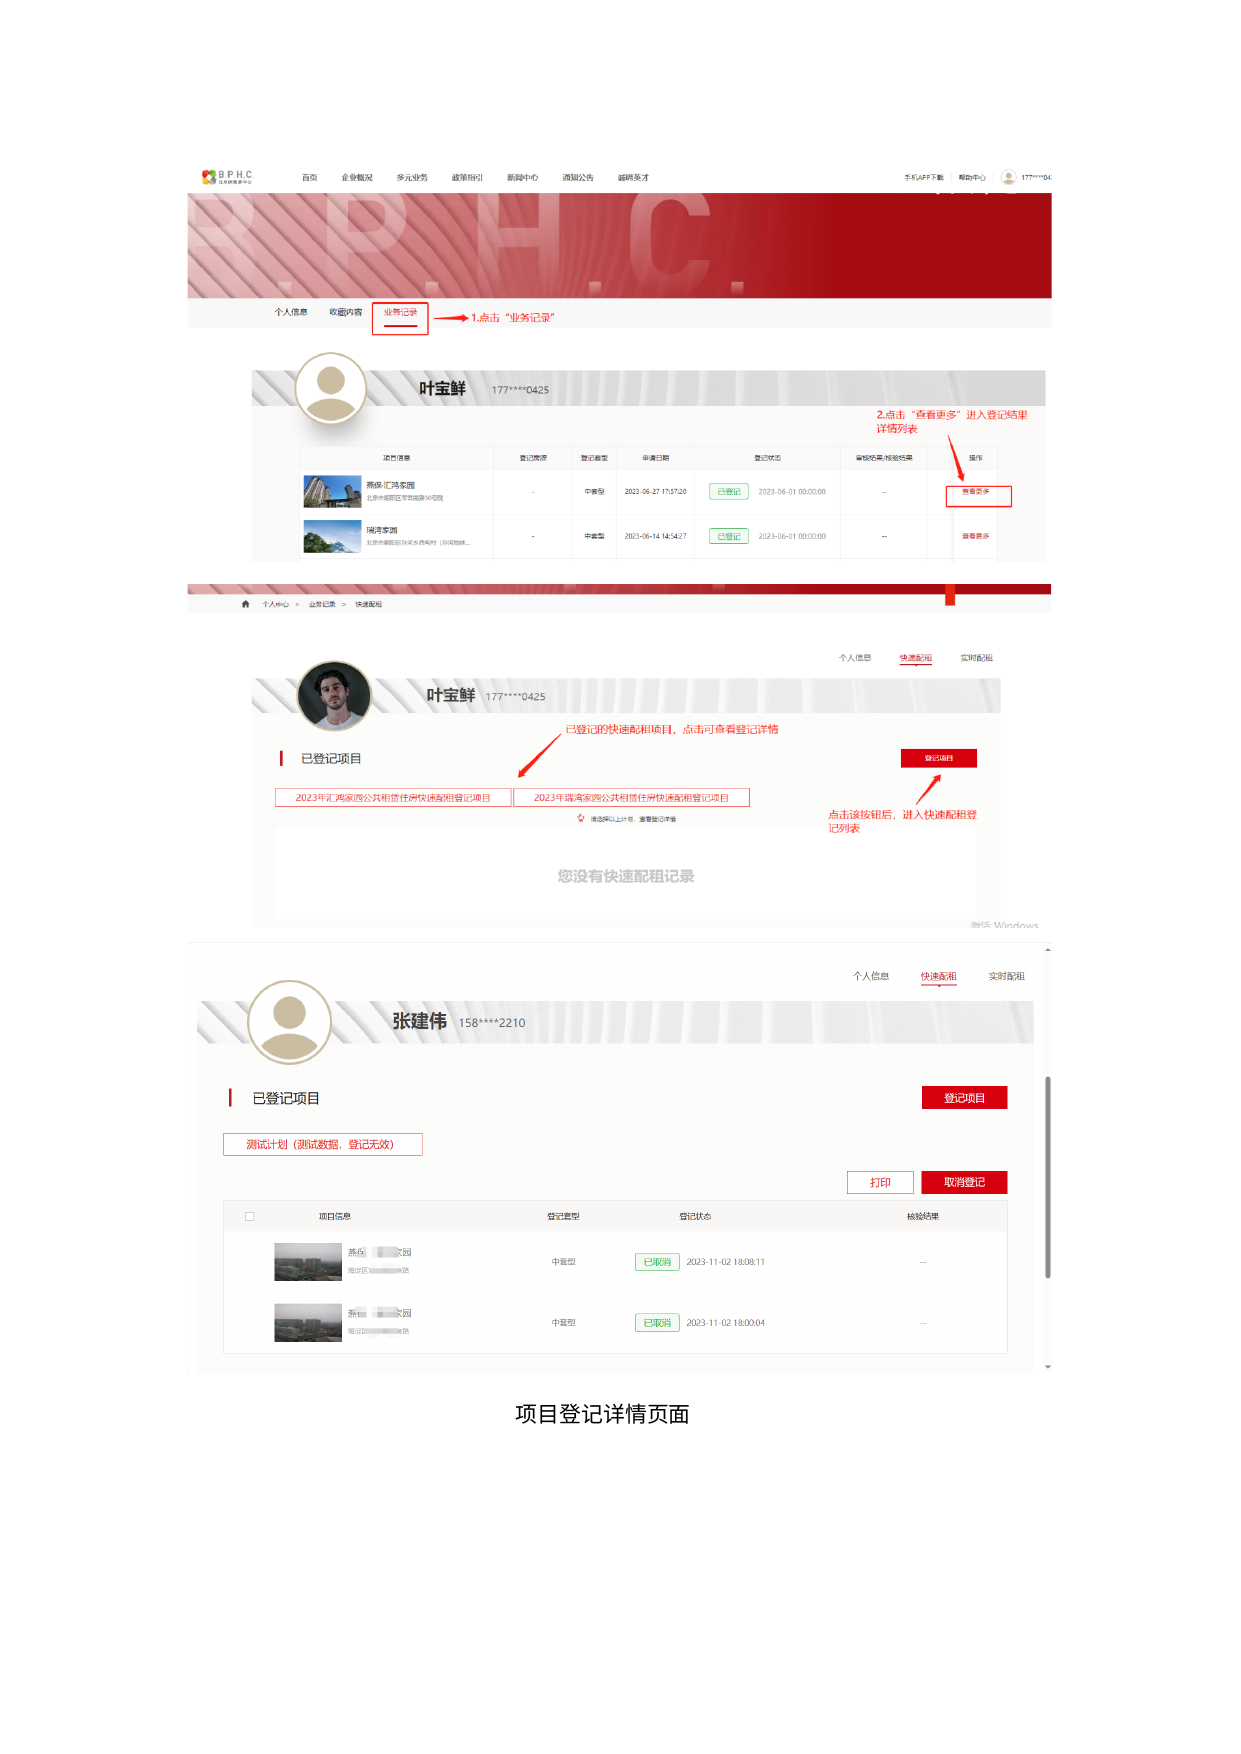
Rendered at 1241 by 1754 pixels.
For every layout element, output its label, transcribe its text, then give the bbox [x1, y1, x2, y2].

text 项目登记详情页面 [450, 1397, 1053, 1429]
picture [187, 162, 1052, 562]
picture [187, 942, 1052, 1373]
picture [187, 584, 1052, 928]
